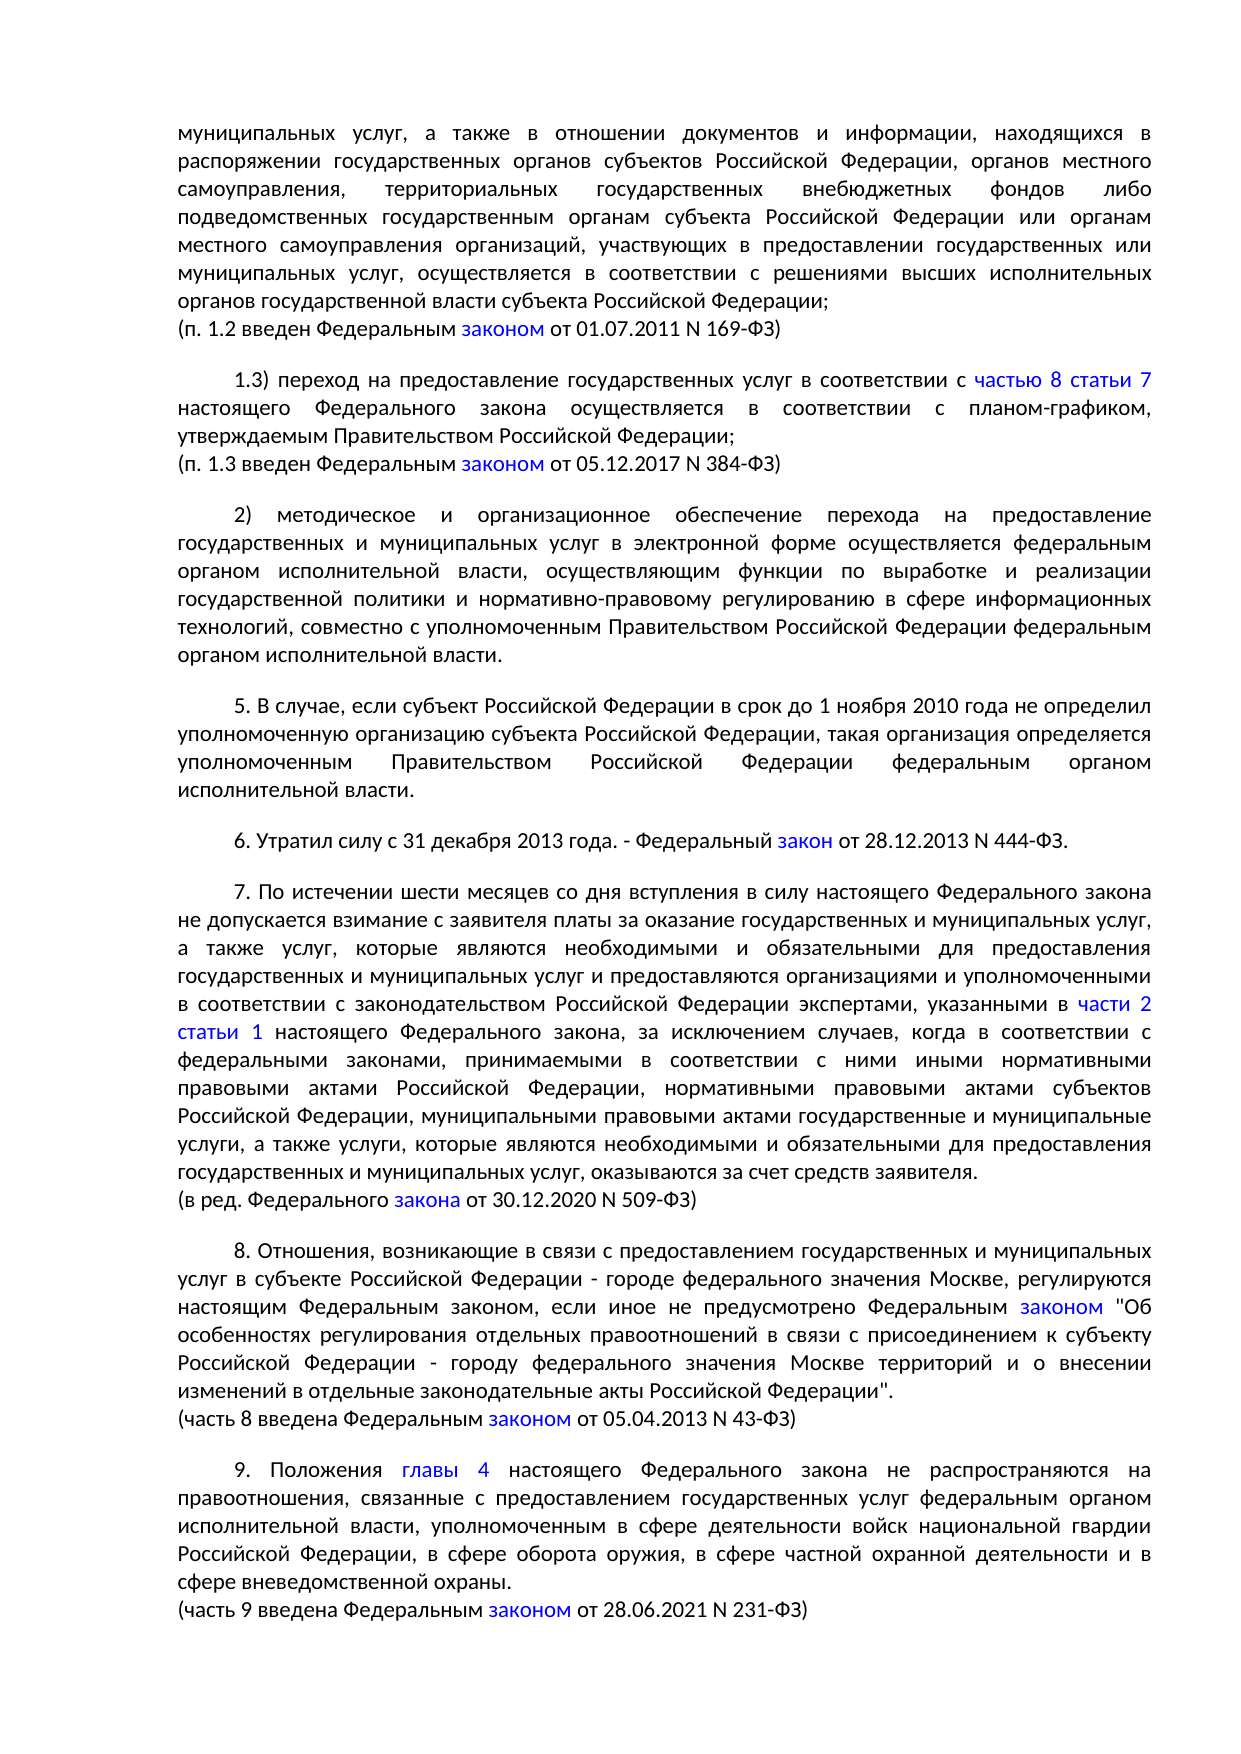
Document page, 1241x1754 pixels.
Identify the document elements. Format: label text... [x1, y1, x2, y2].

text (в ред. Федерального закона от 30.12.2020 N 509-ФЗ) [177, 1185, 1152, 1213]
text (п. 1.3 введен Федеральным законом от 05.12.2017 N 384-ФЗ) [177, 449, 1152, 477]
text 7. По истечении шести месяцев со дня вступления в силу настоящего Федерального закона не допускается взимание с заявителя платы за оказание государственных и муниципальных услуг, а также услуг, которые являются необходимыми и обязательными для предоставления государственных и муниципальных услуг и предоставляются организациями и уполномоченными в соответствии с законодательством Российской Федерации экспертами, указанными в части 2 статьи 1 настоящего Федерального закона, за исключением случаев, когда в соответствии с федеральными законами, принимаемыми в соответствии с ними иными нормативными правовыми актами Российской Федерации, нормативными правовыми актами субъектов Российской Федерации, муниципальными правовыми актами государственные и муниципальные услуги, а также услуги, которые являются необходимыми и обязательными для предоставления государственных и муниципальных услуг, оказываются за счет средств заявителя. [177, 877, 1152, 1185]
text 2) методическое и организационное обеспечение перехода на предоставление государственных и муниципальных услуг в электронной форме осуществляется федеральным органом исполнительной власти, осуществляющим функции по выработке и реализации государственной политики и нормативно-правовому регулированию в сфере информационных технологий, совместно с уполномоченным Правительством Российской Федерации федеральным органом исполнительной власти. [177, 500, 1152, 668]
text (часть 9 введена Федеральным законом от 28.06.2021 N 231-ФЗ) [177, 1596, 1152, 1623]
text (п. 1.2 введен Федеральным законом от 01.07.2011 N 169-ФЗ) [177, 314, 1152, 342]
text 1.3) переход на предоставление государственных услуг в соответствии с частью 8 статьи 7 настоящего Федерального закона осуществляется в соответствии с планом-графиком, утверждаемым Правительством Российской Федерации; [177, 365, 1152, 449]
text 8. Отношения, возникающие в связи с предоставлением государственных и муниципальных услуг в субъекте Российской Федерации - городе федерального значения Москве, регулируются настоящим Федеральным законом, если иное не предусмотрено Федеральным законом "Об особенностях регулирования отдельных правоотношений в связи с присоединением к субъекту Российской Федерации - городу федерального значения Москве территорий и о внесении изменений в отдельные законодательные акты Российской Федерации". [177, 1236, 1152, 1404]
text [177, 118, 1152, 314]
text 5. В случае, если субъект Российской Федерации в срок до 1 ноября 2010 года не определил уполномоченную организацию субъекта Российской Федерации, такая организация определяется уполномоченным Правительством Российской Федерации федеральным органом исполнительной власти. [177, 691, 1152, 803]
text (часть 8 введена Федеральным законом от 05.04.2013 N 43-ФЗ) [177, 1404, 1152, 1432]
text 9. Положения главы 4 настоящего Федерального закона не распространяются на правоотношения, связанные с предоставлением государственных услуг федеральным органом исполнительной власти, уполномоченным в сфере деятельности войск национальной гвардии Российской Федерации, в сфере оборота оружия, в сфере частной охранной деятельности и в сфере вневедомственной охраны. [177, 1455, 1152, 1596]
text 6. Утратил силу с 31 декабря 2013 года. - Федеральный закон от 28.12.2013 N 444-ФЗ. [177, 826, 1152, 854]
